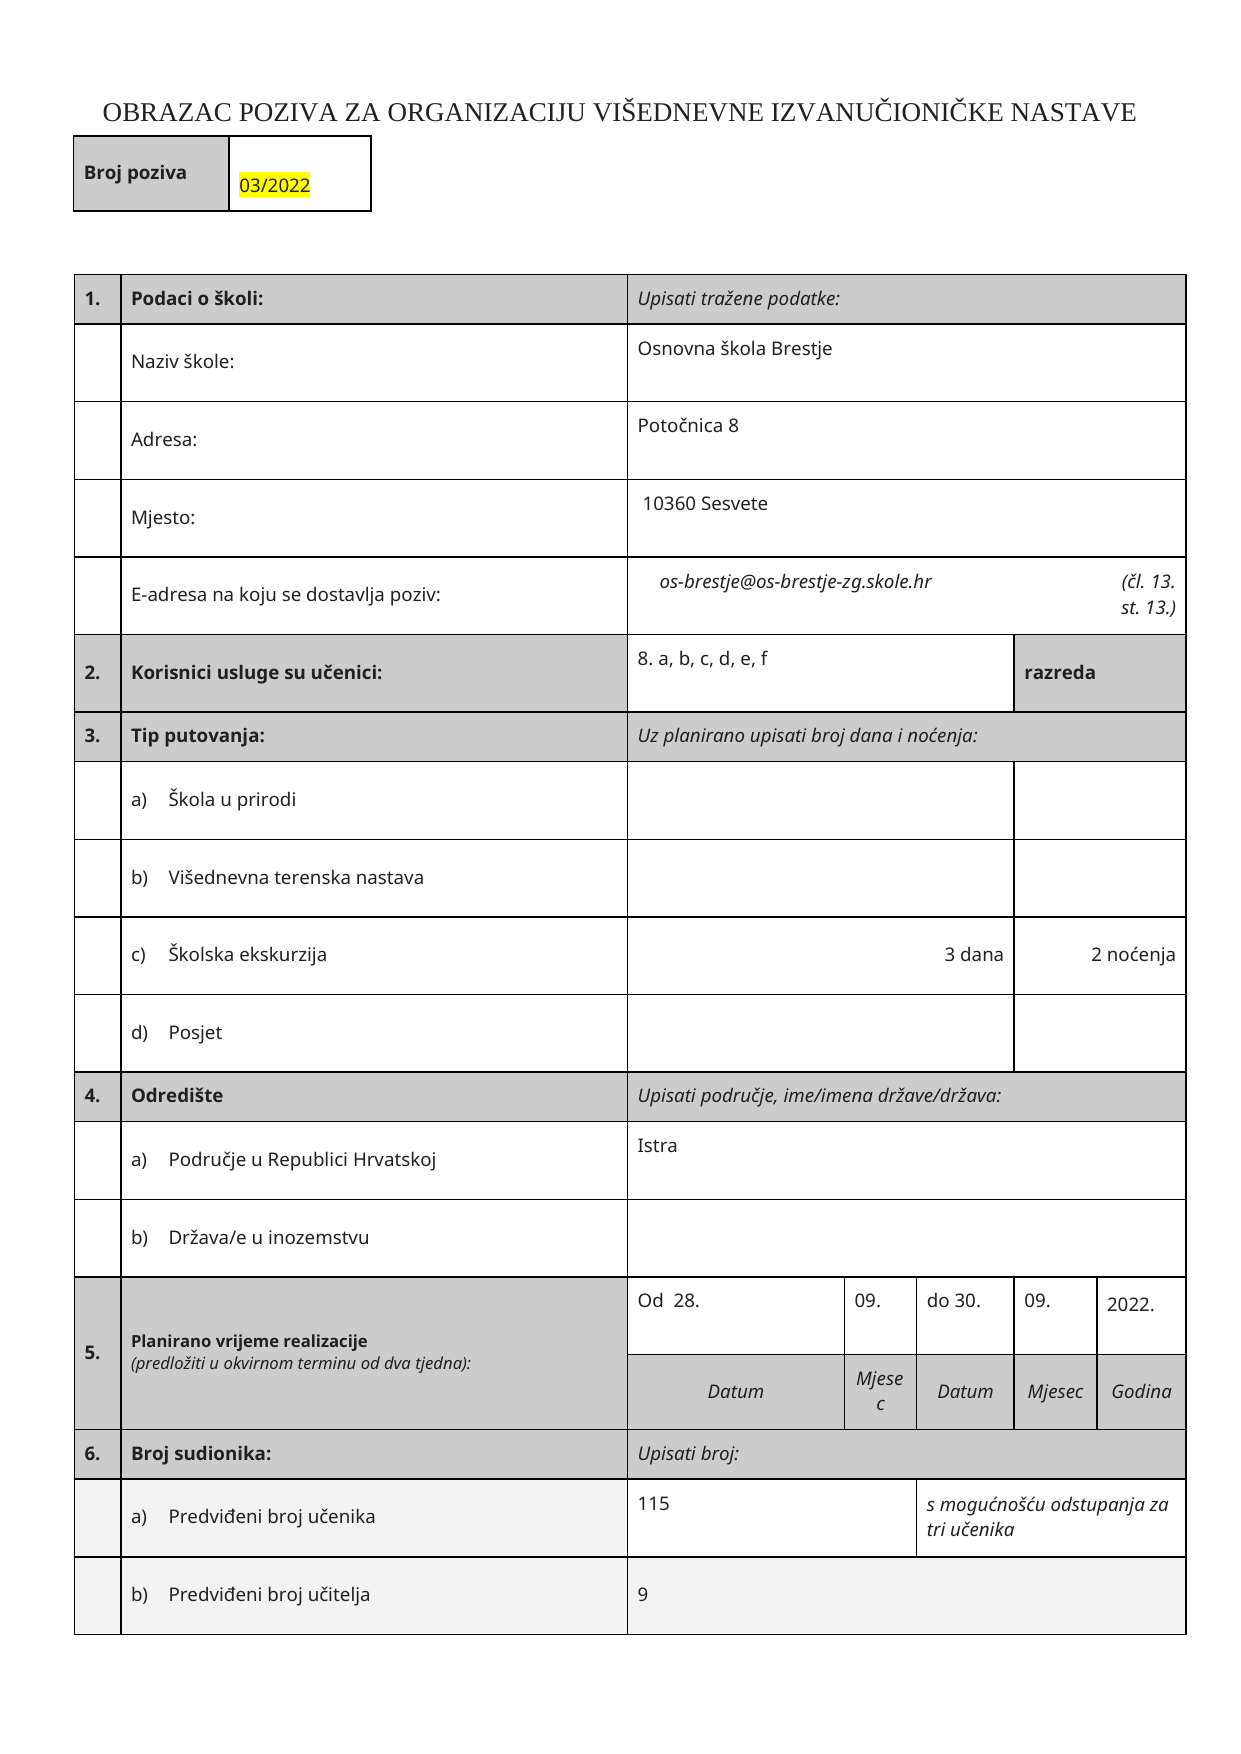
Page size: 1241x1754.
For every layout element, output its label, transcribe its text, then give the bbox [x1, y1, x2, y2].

table_cell Adresa: [122, 402, 627, 478]
table_cell [75, 1480, 120, 1556]
table_cell Planirano vrijeme realizacije (predložiti u okvirnom terminu od dva tjedna): [122, 1278, 627, 1429]
table_cell 3 dana [628, 918, 1013, 994]
table_cell [75, 918, 120, 994]
table_cell Upisati broj: [628, 1430, 1185, 1478]
table_cell Naziv škole: [122, 325, 627, 401]
table_cell E-adresa na koju se dostavlja poziv: [122, 558, 627, 634]
table_cell a) [122, 1122, 158, 1198]
table_cell a) [122, 762, 158, 838]
table_header Upisati tražene podatke: [628, 275, 1185, 323]
table_cell b) [122, 840, 158, 916]
table_cell 9 [628, 1558, 1185, 1633]
table_header 03/2022 [230, 137, 370, 210]
table_cell [628, 995, 1013, 1071]
table_cell d) [122, 995, 158, 1071]
table_cell Mjesto: [122, 480, 627, 556]
table_cell Posjet [158, 995, 627, 1071]
table_cell 10360 Sesvete [628, 480, 1185, 556]
table_cell razreda [1015, 635, 1185, 711]
table_cell Uz planirano upisati broj dana i noćenja: [628, 713, 1185, 761]
table_cell [1015, 995, 1185, 1071]
table_cell [75, 1122, 120, 1198]
table_cell Datum [917, 1355, 1013, 1429]
table_cell 4. [75, 1073, 120, 1121]
table_cell 5. [75, 1278, 120, 1429]
table_cell Predviđeni broj učitelja [158, 1558, 627, 1633]
table_cell Od 28. [628, 1278, 844, 1354]
table_cell Broj sudionika: [122, 1430, 627, 1478]
table_cell Odredište [122, 1073, 627, 1121]
table_cell [628, 840, 1013, 916]
table_cell [75, 1558, 120, 1633]
table_cell 09. [1015, 1278, 1096, 1354]
table_header 1. [75, 275, 120, 323]
table_cell [75, 480, 120, 556]
table_cell Istra [628, 1122, 1185, 1198]
table_cell 6. [75, 1430, 120, 1478]
table_cell [1015, 762, 1185, 838]
table_header Broj poziva [74, 137, 228, 210]
table_cell Višednevna terenska nastava [158, 840, 627, 916]
table_cell [1015, 840, 1185, 916]
table_cell Školska ekskurzija [158, 918, 627, 994]
table_cell 09. [845, 1278, 916, 1354]
table_cell 115 [628, 1480, 916, 1556]
table_cell b) [122, 1200, 158, 1276]
table_cell Mjesec [845, 1355, 916, 1429]
table_cell Mjesec [1015, 1355, 1096, 1429]
table_cell Korisnici usluge su učenici: [122, 635, 627, 711]
table_cell 3. [75, 713, 120, 761]
table_cell 2. [75, 635, 120, 711]
table_cell Godina [1098, 1355, 1185, 1429]
table_cell Upisati područje, ime/imena države/država: [628, 1073, 1185, 1121]
table_cell Područje u Republici Hrvatskoj [158, 1122, 627, 1198]
table_cell Tip putovanja: [122, 713, 627, 761]
table_cell [75, 995, 120, 1071]
table_cell [75, 840, 120, 916]
table_cell Osnovna škola Brestje [628, 325, 1185, 401]
table_cell os-brestje@os-brestje-zg.skole.hr (čl. 13. st. 13.) [628, 558, 1185, 634]
table_cell c) [122, 918, 158, 994]
table_cell [628, 762, 1013, 838]
table_cell do 30. [917, 1278, 1013, 1354]
table_cell Država/e u inozemstvu [158, 1200, 627, 1276]
table_cell [75, 558, 120, 634]
table_cell 8. a, b, c, d, e, f [628, 635, 1013, 711]
table_header Podaci o školi: [122, 275, 627, 323]
table_cell [75, 762, 120, 838]
table_cell Škola u prirodi [158, 762, 627, 838]
table_cell [75, 1200, 120, 1276]
table_cell s mogućnošću odstupanja za tri učenika [917, 1480, 1185, 1556]
table_cell 2022. [1098, 1278, 1185, 1354]
table_cell Predviđeni broj učenika [158, 1480, 627, 1556]
table_cell [75, 325, 120, 401]
table_cell a) [122, 1480, 158, 1556]
table_cell Datum [628, 1355, 844, 1429]
table_cell 2 noćenja [1015, 918, 1185, 994]
table_cell [628, 1200, 1185, 1276]
table_cell Potočnica 8 [628, 402, 1185, 478]
table_cell b) [122, 1558, 158, 1633]
text OBRAZAC POZIVA ZA ORGANIZACIJU VIŠEDNEVNE IZVANUČIONIČKE NASTAVE [75, 96, 1165, 127]
table_cell [75, 402, 120, 478]
